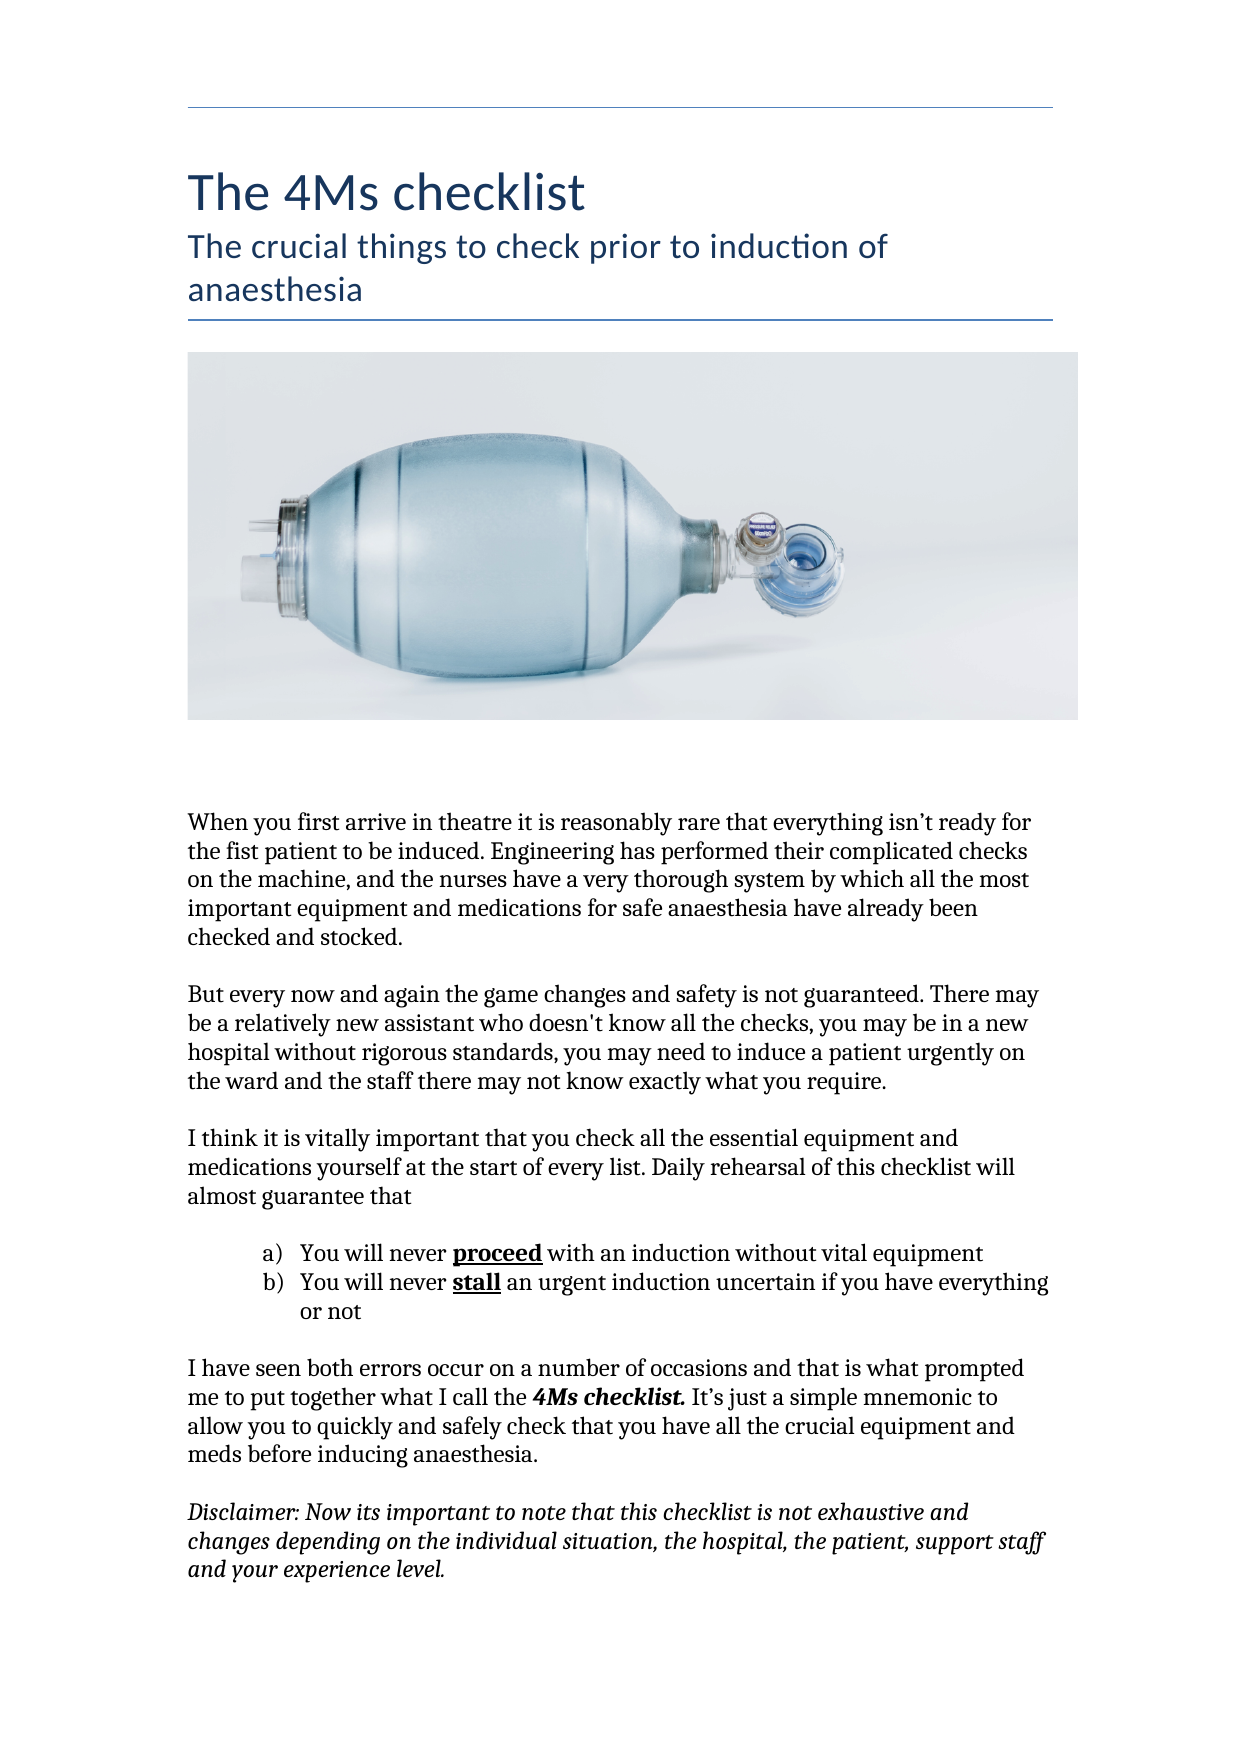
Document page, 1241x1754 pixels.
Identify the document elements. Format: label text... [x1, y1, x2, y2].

list You will never proceed with an induction without vital equipment [262, 1239, 1053, 1268]
text When you first arrive in theatre it is reasonably rare that everything isn’t ready for the fist patient to be induced. Engineering has performed their complicated checks on the machine, and the nurses have a very thorough system by which all the most important equipment and medications for safe anaesthesia have already been checked and stocked. [187, 808, 1053, 952]
picture [187, 352, 1078, 720]
text But every now and again the game changes and safety is not guaranteed. There may be a relatively new assistant who doesn't know all the checks, you may be in a new hospital without rigorous standards, you may need to induce a patient urgently on the ward and the staff there may not know exactly what you require. [187, 980, 1053, 1095]
list You will never stall an urgent induction uncertain if you have everything or not [262, 1268, 1053, 1325]
text Disclaimer: Now its important to note that this checklist is not exhaustive and changes depending on the individual situation, the hospital, the patient, support staff and your experience level. [187, 1498, 1053, 1584]
text I think it is vitally important that you check all the essential equipment and medications yourself at the start of every list. Daily rehearsal of this checklist will almost guarantee that [187, 1124, 1053, 1210]
text I have seen both errors occur on a number of occasions and that is what prompted me to put together what I call the 4Ms checklist. It’s just a simple mnemonic to allow you to quickly and safely check that you have all the crucial equipment and meds before inducing anaesthesia. [187, 1354, 1053, 1469]
title The 4Ms checklist [187, 158, 1053, 224]
title The crucial things to check prior to induction of anaesthesia [187, 224, 1053, 321]
